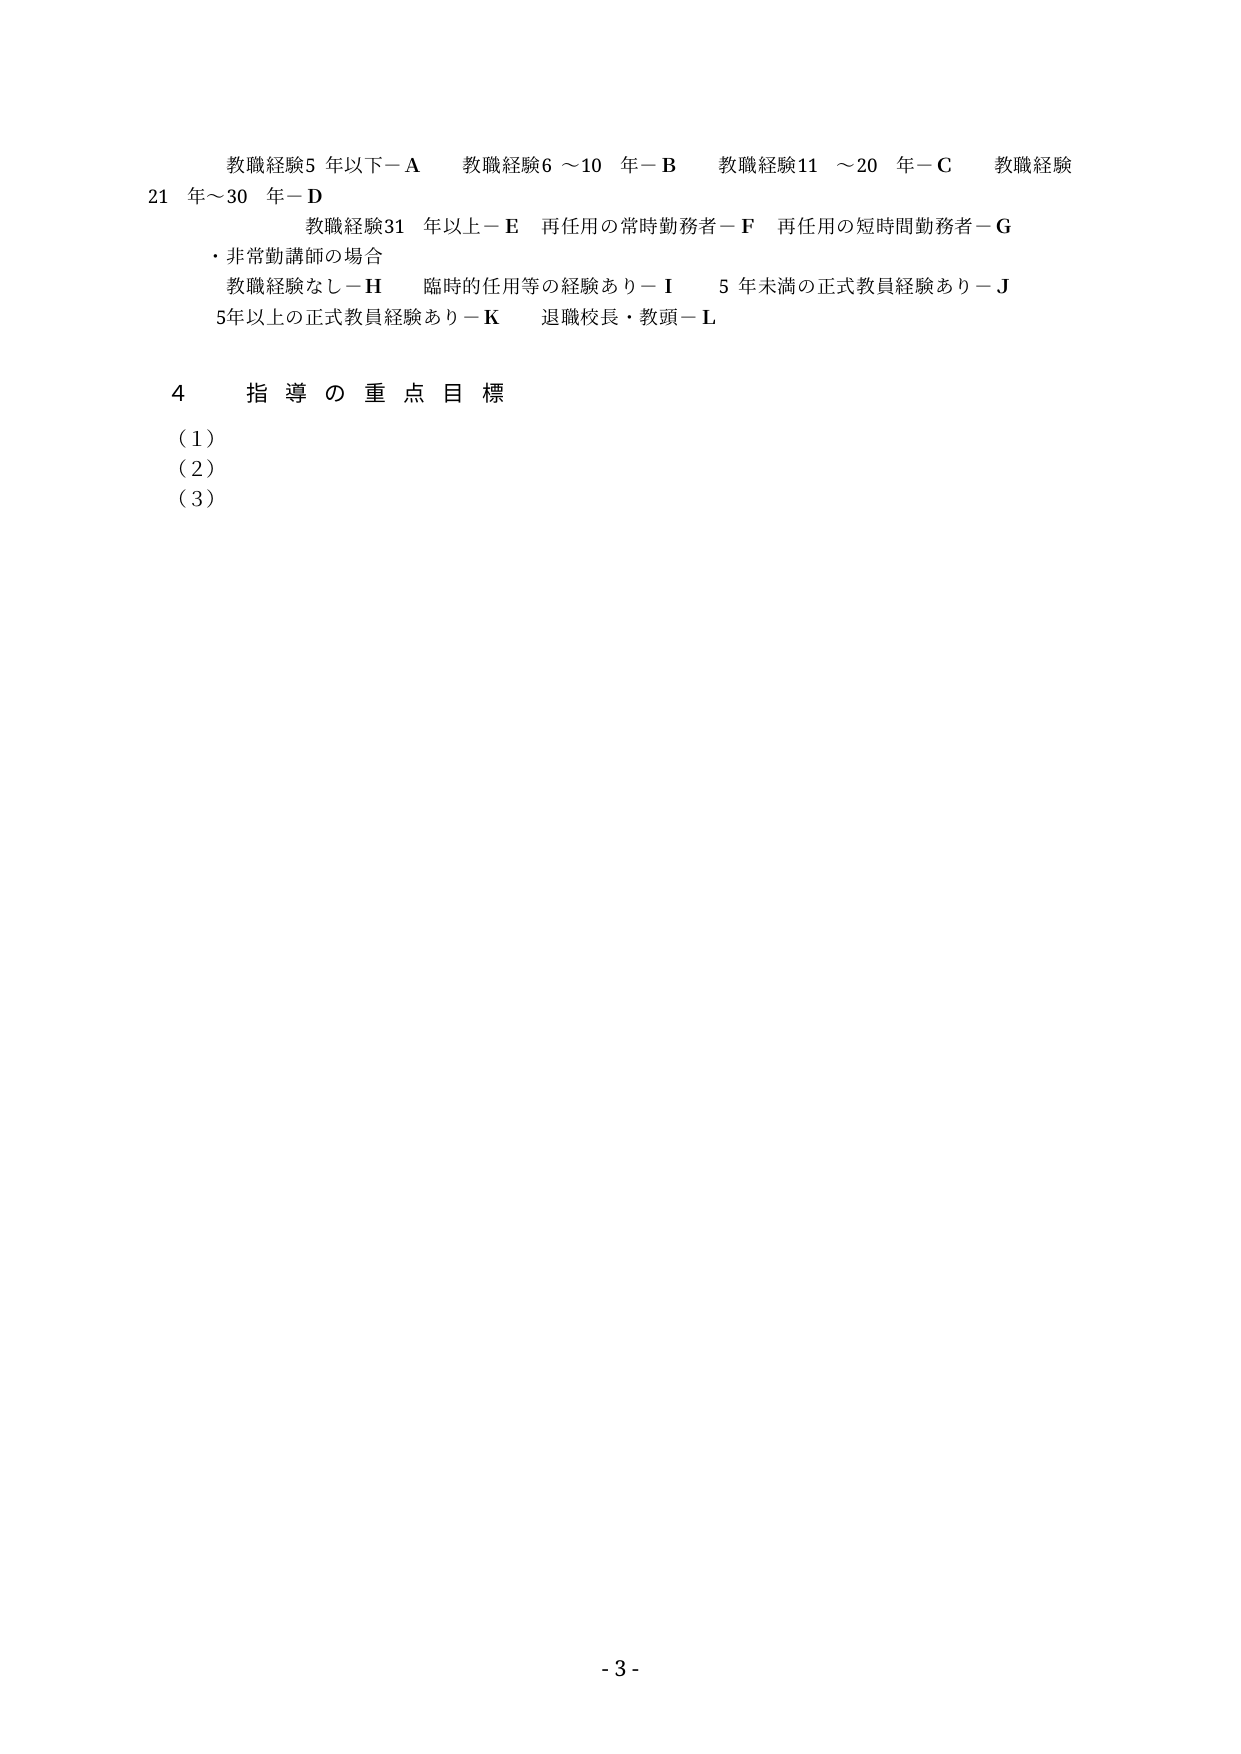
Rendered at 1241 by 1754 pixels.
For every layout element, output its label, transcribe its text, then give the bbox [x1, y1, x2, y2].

text ４ 指導の重点目標 [148, 362, 1093, 422]
text （３） [148, 483, 1093, 513]
text ・非常勤講師の場合 [148, 240, 1093, 271]
text （１） [148, 422, 1093, 453]
text 教職経験5年以下－Ａ 教職経験6～10年－Ｂ 教職経験11～20年－Ｃ 教職経験21年～30年－Ｄ [148, 149, 1093, 210]
text 教職経験なし－Ｈ 臨時的任用等の経験あり－Ｉ 5年未満の正式教員経験あり－Ｊ [148, 271, 1093, 301]
text 教職経験31年以上－Ｅ 再任用の常時勤務者－Ｆ 再任用の短時間勤務者－Ｇ [148, 210, 1093, 240]
text （２） [148, 453, 1093, 483]
text 5年以上の正式教員経験あり－Ｋ 退職校長・教頭－Ｌ [148, 301, 1093, 331]
